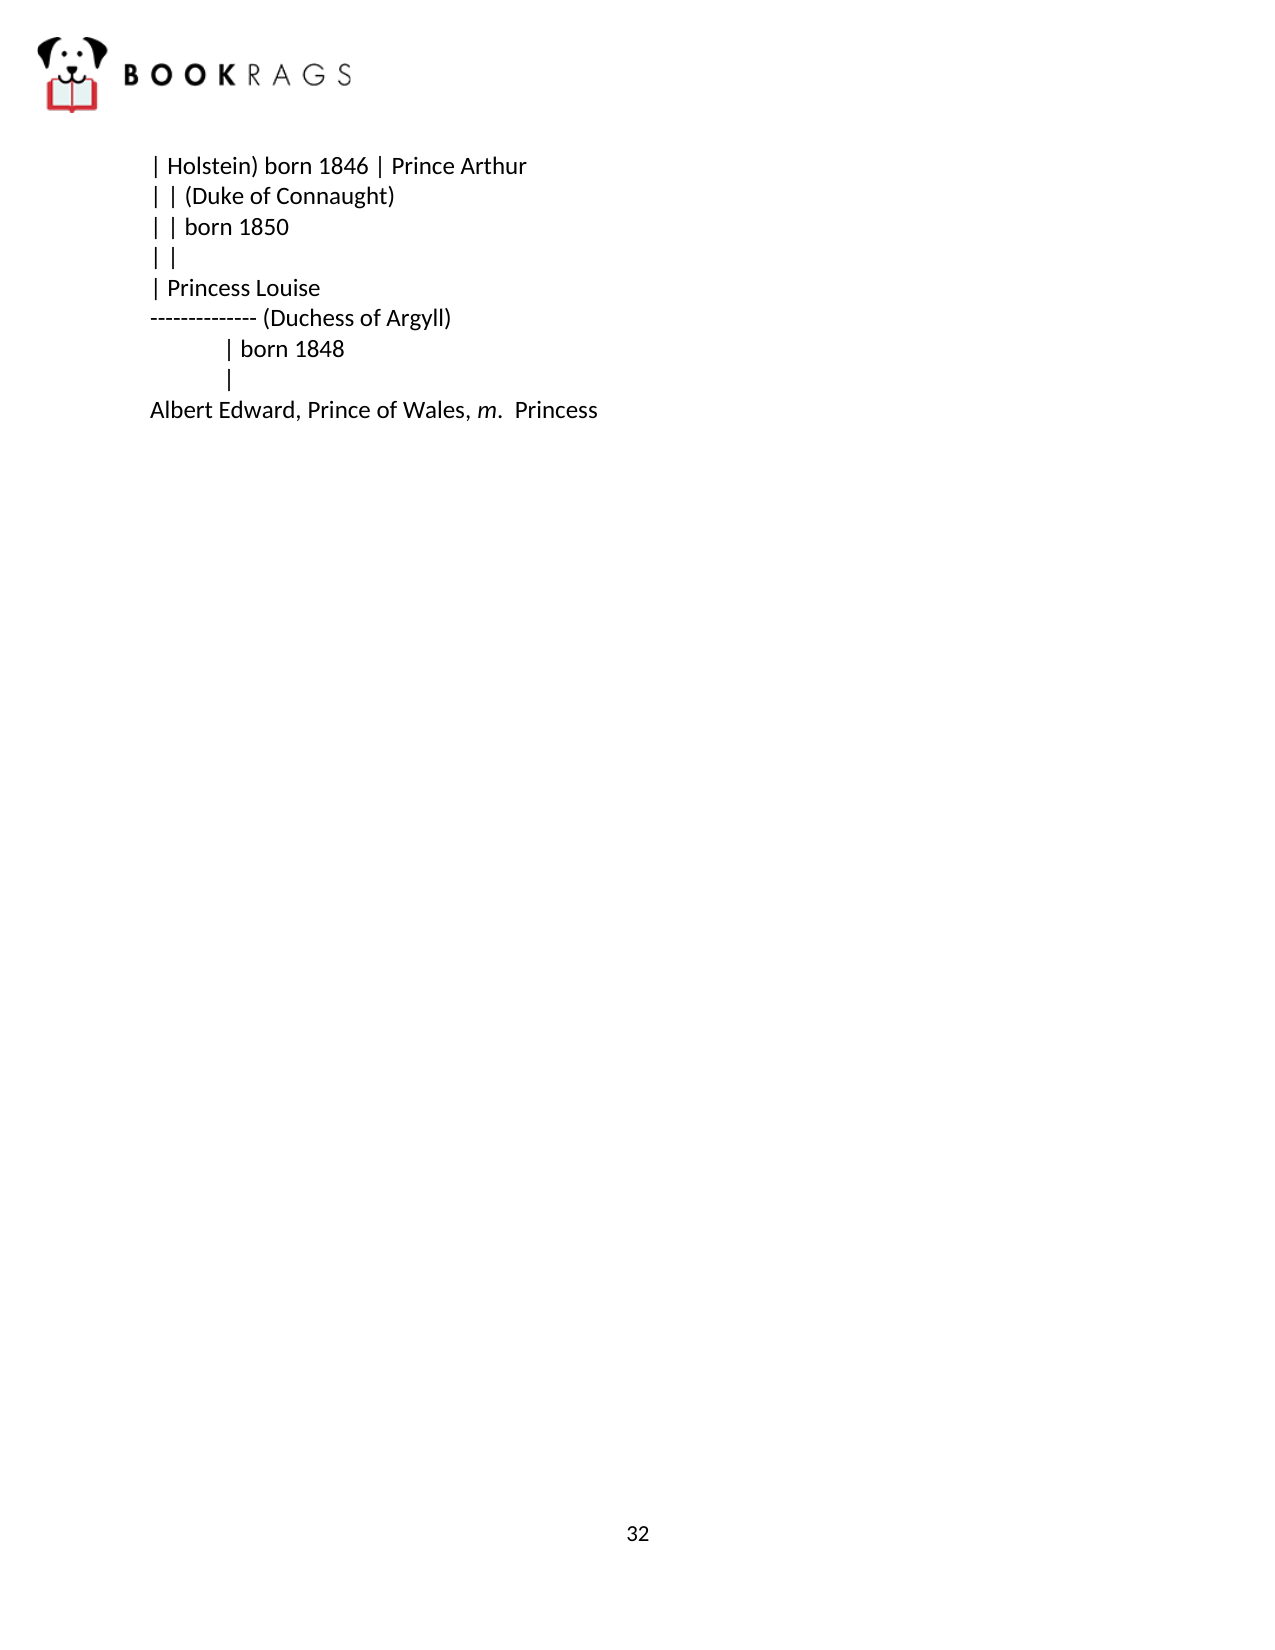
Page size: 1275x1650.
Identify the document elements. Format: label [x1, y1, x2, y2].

text [150, 150, 1125, 425]
picture [37, 37, 351, 113]
